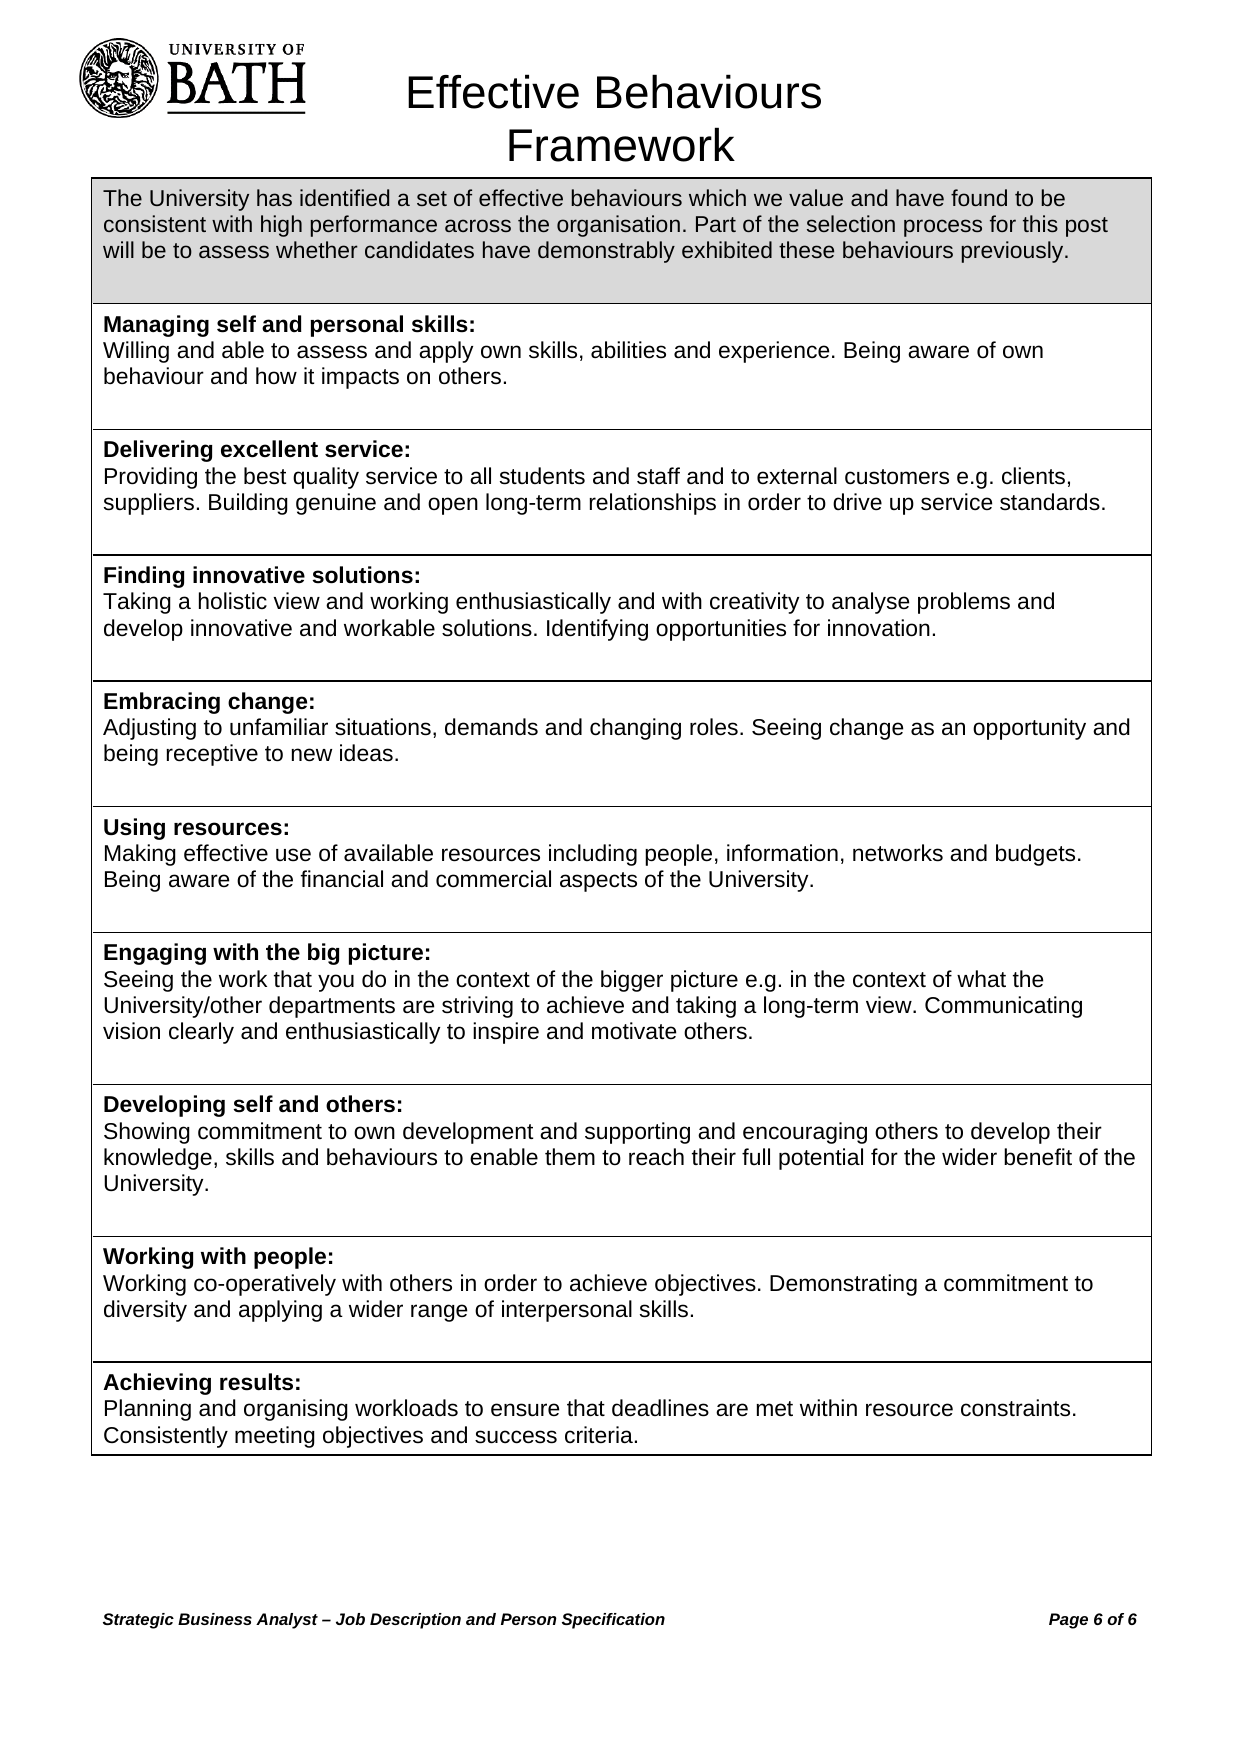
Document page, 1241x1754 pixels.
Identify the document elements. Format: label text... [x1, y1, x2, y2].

text Effective Behaviours Framework [91, 65, 1149, 171]
table_cell Delivering excellent service: Providing the best quality service to all students and staff and to external customers e.g. clients, suppliers. Building genuine and open long-term relationships in order to drive up service standards. [92, 430, 1151, 554]
table_cell Using resources: Making effective use of available resources including people, information, networks and budgets. Being aware of the financial and commercial aspects of the University. [92, 807, 1151, 931]
table_header The University has identified a set of effective behaviours which we value and have found to be consistent with high performance across the organisation. Part of the selection process for this post will be to assess whether candidates have demonstrably exhibited these behaviours previously. [92, 179, 1151, 303]
table_cell Achieving results: Planning and organising workloads to ensure that deadlines are met within resource constraints. Consistently meeting objectives and success criteria. [92, 1362, 1151, 1454]
table_cell Developing self and others: Showing commitment to own development and supporting and encouraging others to develop their knowledge, skills and behaviours to enable them to reach their full potential for the wider benefit of the University. [92, 1085, 1151, 1236]
table_cell Working with people: Working co-operatively with others in order to achieve objectives. Demonstrating a commitment to diversity and applying a wider range of interpersonal skills. [92, 1237, 1151, 1361]
table_cell Finding innovative solutions: Taking a holistic view and working enthusiastically and with creativity to analyse problems and develop innovative and workable solutions. Identifying opportunities for innovation. [92, 555, 1151, 680]
picture [79, 38, 306, 118]
table_cell Embracing change: Adjusting to unfamiliar situations, demands and changing roles. Seeing change as an opportunity and being receptive to new ideas. [92, 681, 1151, 806]
table_cell Engaging with the big picture: Seeing the work that you do in the context of the bigger picture e.g. in the context of what the University/other departments are striving to achieve and taking a long-term view. Communicating vision clearly and enthusiastically to inspire and motivate others. [92, 933, 1151, 1083]
table_cell Managing self and personal skills: Willing and able to assess and apply own skills, abilities and experience. Being aware of own behaviour and how it impacts on others. [92, 304, 1151, 428]
